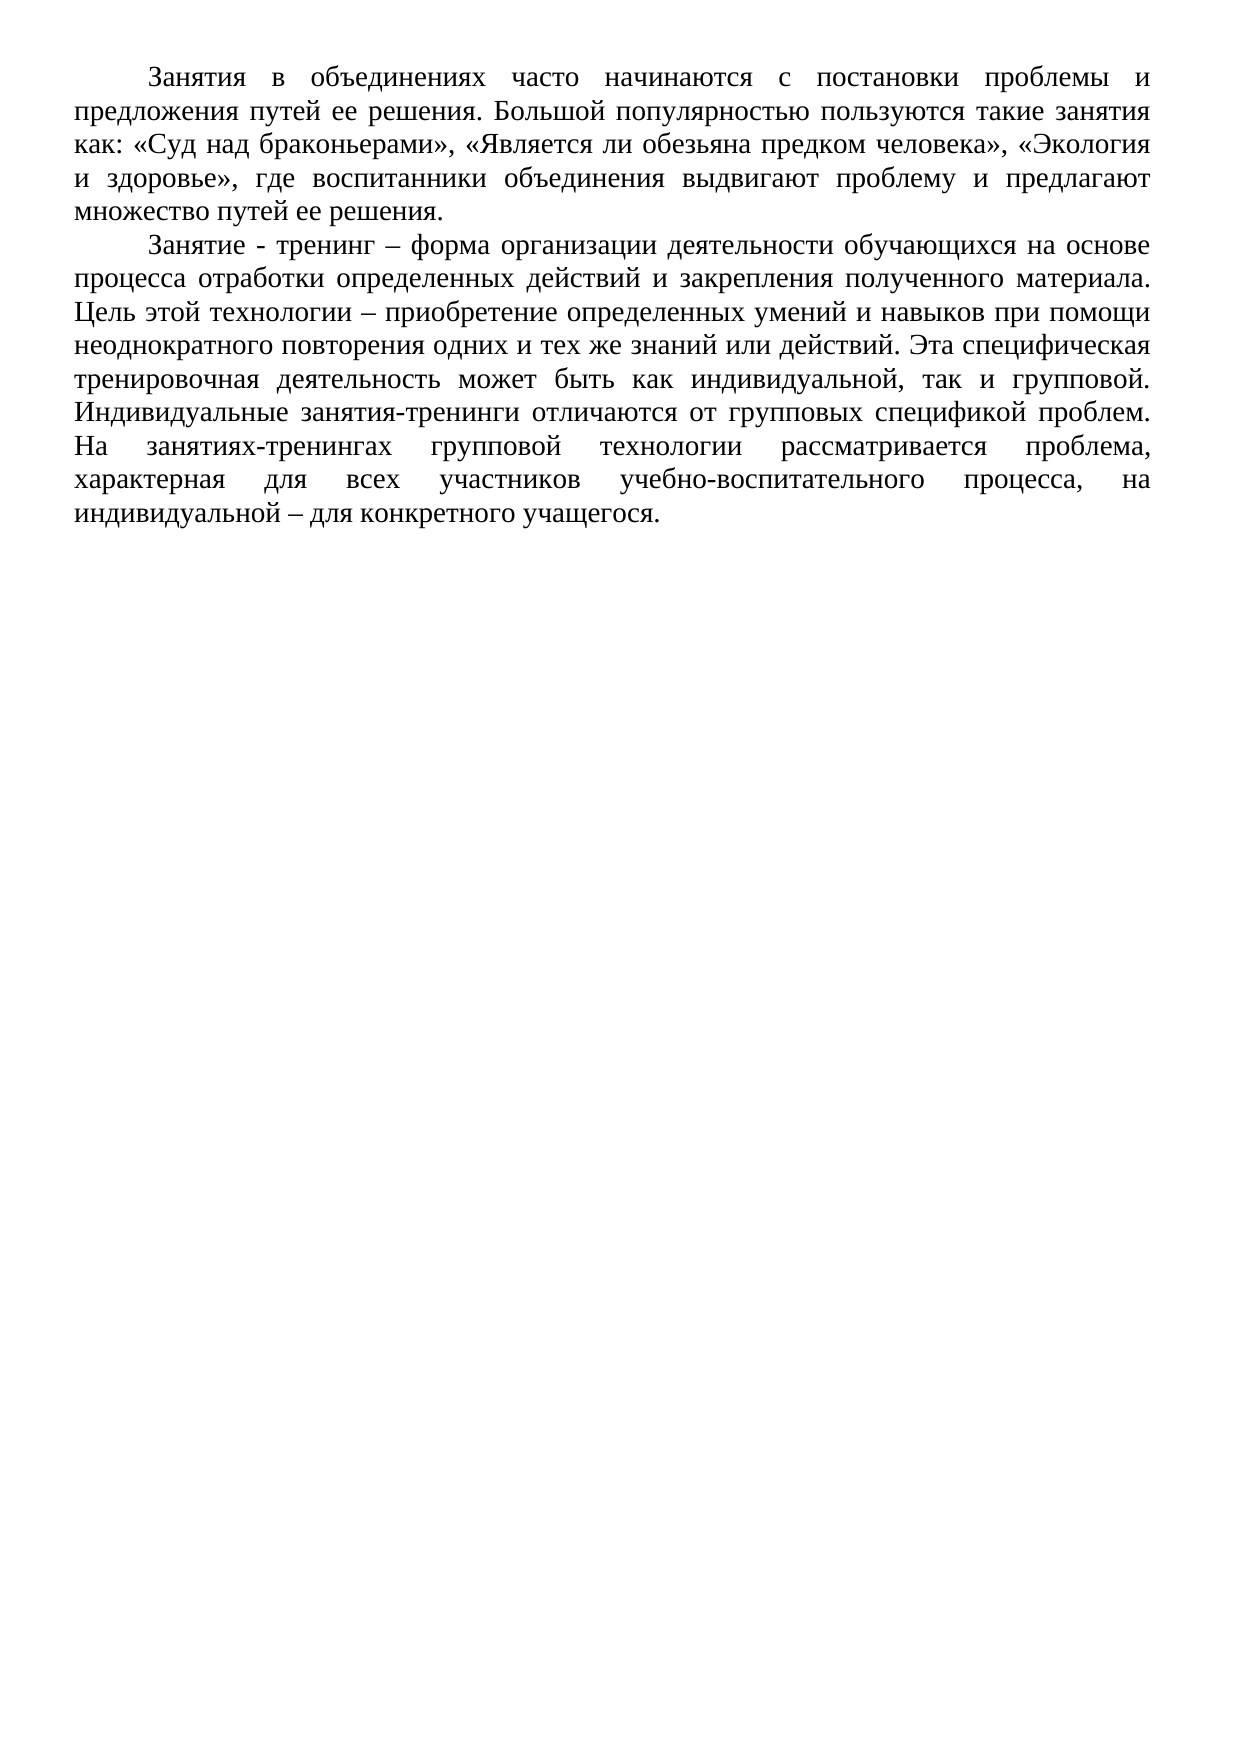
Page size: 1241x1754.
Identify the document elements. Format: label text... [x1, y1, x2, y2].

text Занятия в объединениях часто начинаются с постановки проблемы и предложения путей ее решения. Большой популярностью пользуются такие занятия как: «Суд над браконьерами», «Является ли обезьяна предком человека», «Экология и здоровье», где воспитанники объединения выдвигают проблему и предлагают множество путей ее решения. [74, 59, 1152, 227]
text Занятие - тренинг – форма организации деятельности обучающихся на основе процесса отработки определенных действий и закрепления полученного материала. Цель этой технологии – приобретение определенных умений и навыков при помощи неоднократного повторения одних и тех же знаний или действий. Эта специфическая тренировочная деятельность может быть как индивидуальной, так и групповой. Индивидуальные занятия-тренинги отличаются от групповых спецификой проблем. На занятиях-тренингах групповой технологии рассматривается проблема, характерная для всех участников учебно-воспитательного процесса, на индивидуальной – для конкретного учащегося. [74, 227, 1152, 529]
